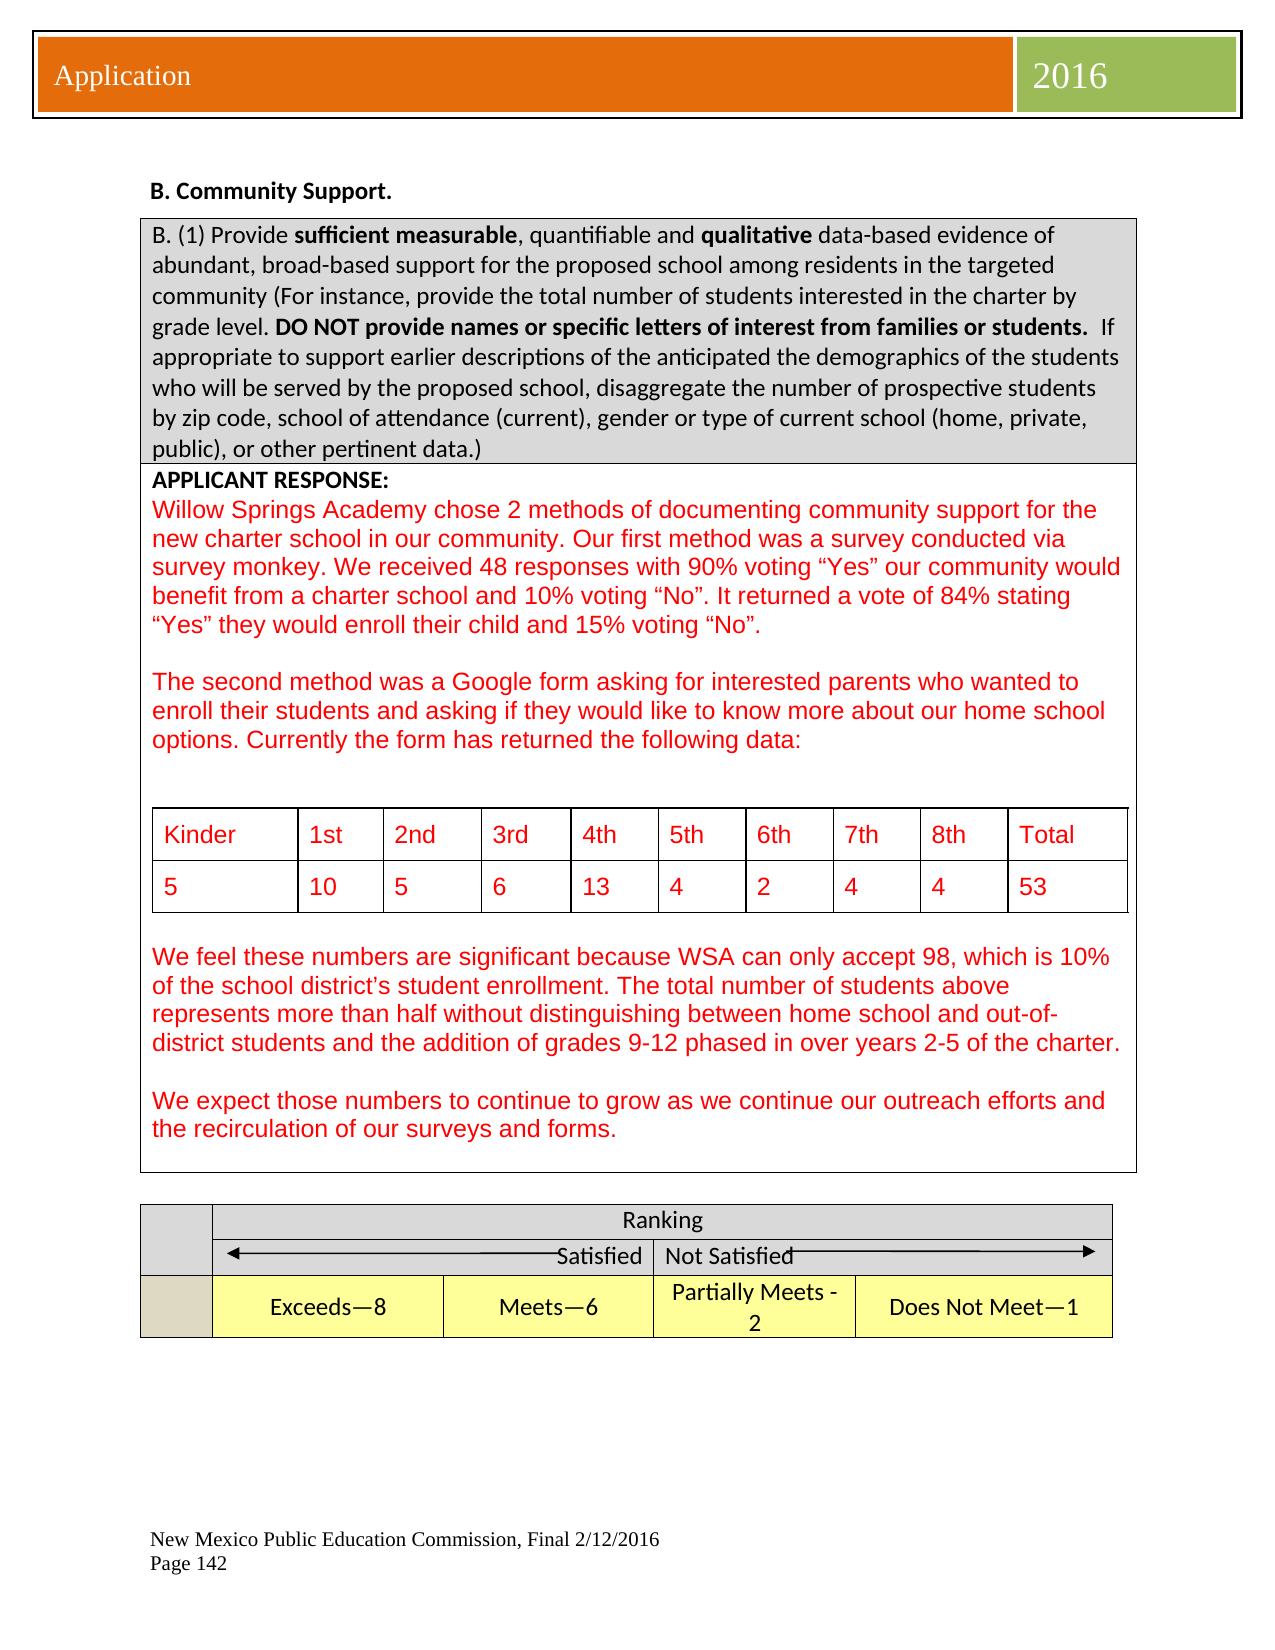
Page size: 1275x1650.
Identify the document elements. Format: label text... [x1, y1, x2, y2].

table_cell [141, 1276, 212, 1337]
table_cell Partially Meets - 2 [654, 1276, 855, 1337]
table_cell Meets—6 [444, 1276, 653, 1337]
table_cell APPLICANT RESPONSE: Willow Springs Academy chose 2 methods of documenting community support for the new charter school in our community. Our first method was a survey conducted via survey monkey. We received 48 responses with 90% voting “Yes” our community would benefit from a charter school and 10% voting “No”. It returned a vote of 84% stating “Yes” they would enroll their child and 15% voting “No”. The second method was a Google form asking for interested parents who wanted to enroll their students and asking if they would like to know more about our home school options. Currently the form has returned the following data: We feel these numbers are significant because WSA can only accept 98, which is 10% of the school district’s student enrollment. The total number of students above represents more than half without distinguishing between home school and out-of-district students and the addition of grades 9-12 phased in over years 2-5 of the charter. We expect those numbers to continue to grow as we continue our outreach efforts and the recirculation of our surveys and forms. [141, 464, 1136, 1172]
table_header B. (1) Provide sufficient measurable, quantifiable and qualitative data-based evidence of abundant, broad-based support for the proposed school among residents in the targeted community (For instance, provide the total number of students interested in the charter by grade level. DO NOT provide names or specific letters of interest from families or students. If appropriate to support earlier descriptions of the anticipated the demographics of the students who will be served by the proposed school, disaggregate the number of prospective students by zip code, school of attendance (current), gender or type of current school (home, private, public), or other pertinent data.) [141, 219, 1136, 463]
subtitle B. Community Support. [150, 175, 1125, 206]
table_cell Satisfied [213, 1240, 653, 1275]
table_header Ranking [213, 1205, 1112, 1239]
table_cell Does Not Meet—1 [856, 1276, 1112, 1337]
table_cell Not Satisfied [654, 1240, 1112, 1275]
table_header [141, 1205, 212, 1275]
table_cell Exceeds—8 [213, 1276, 443, 1337]
